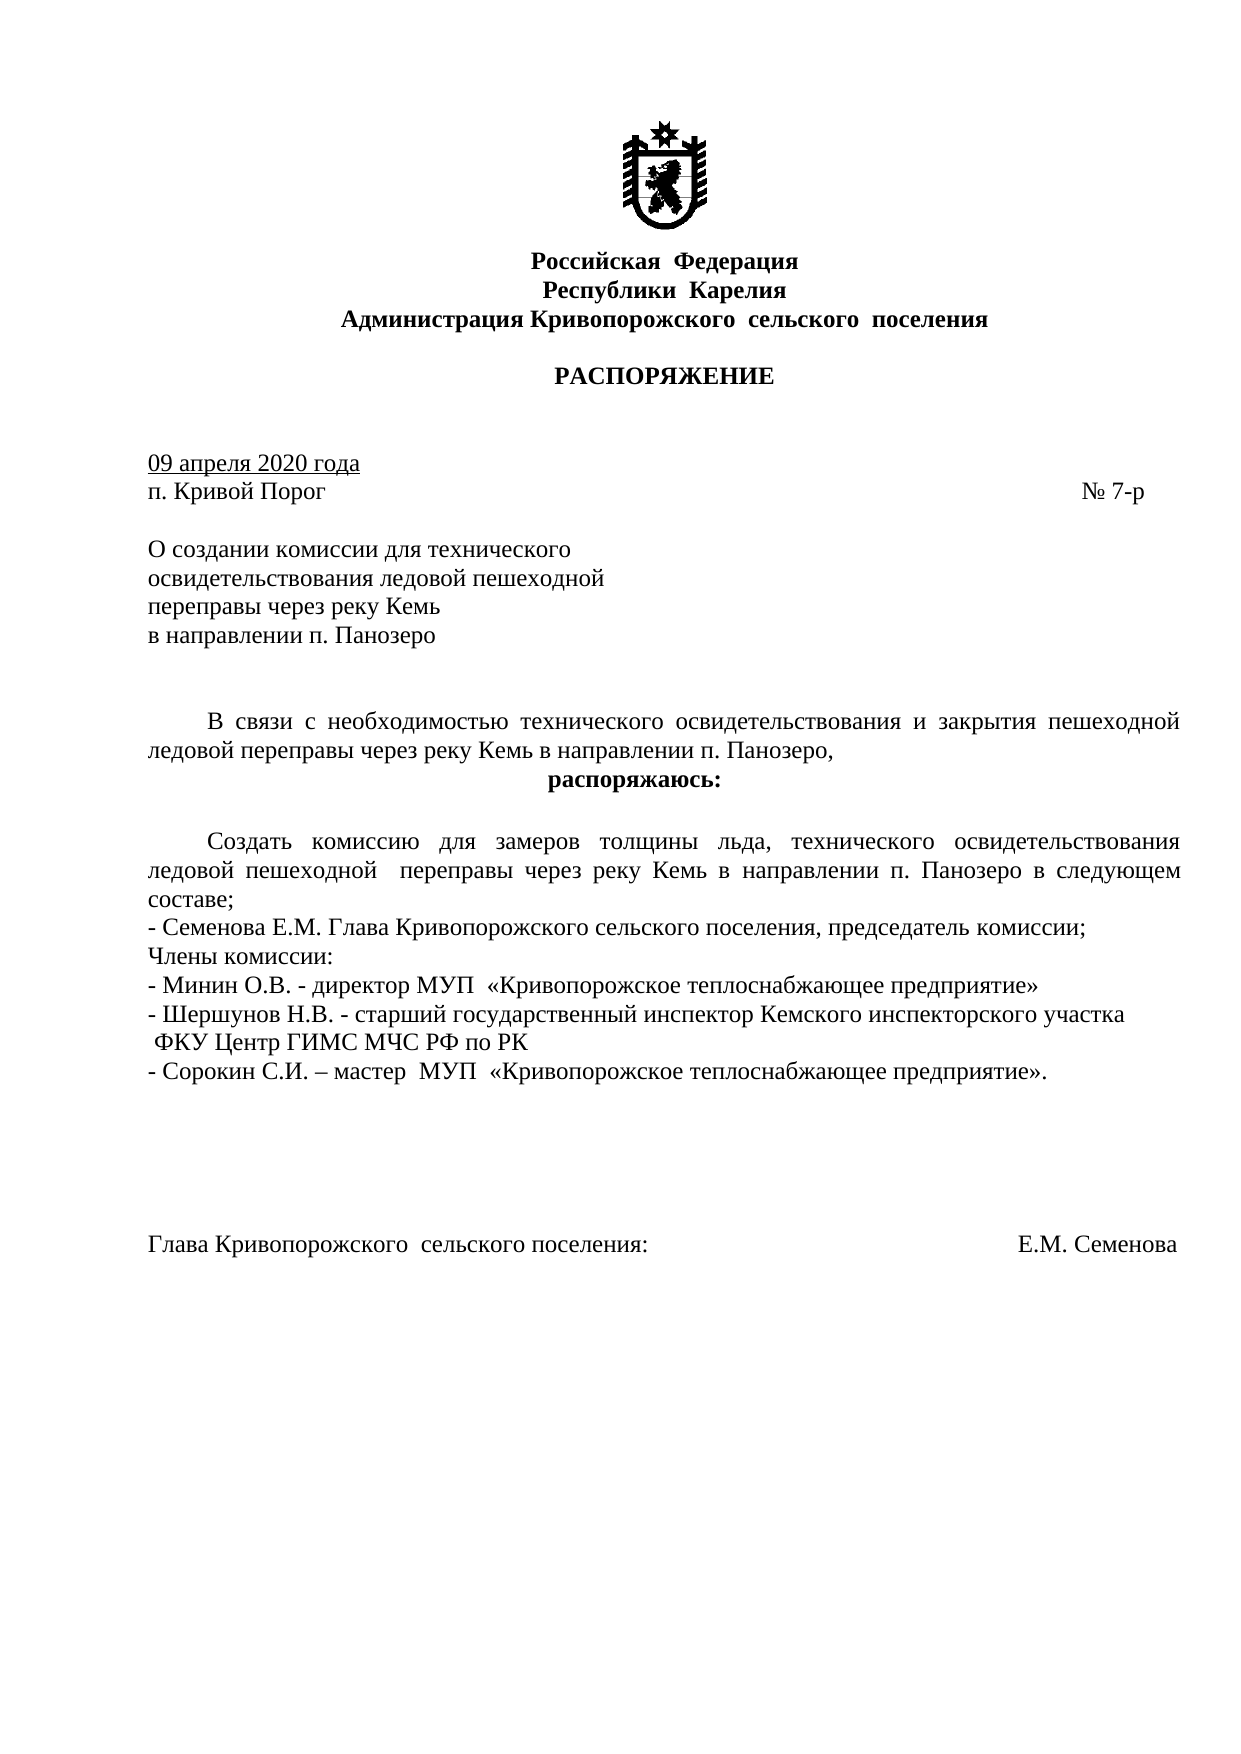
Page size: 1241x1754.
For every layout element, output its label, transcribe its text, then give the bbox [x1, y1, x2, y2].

text Российская Федерация [148, 246, 1181, 275]
text переправы через реку Кемь [148, 591, 1181, 620]
text ФКУ Центр ГИМС МЧС РФ по РК [148, 1027, 1181, 1056]
text РАСПОРЯЖЕНИЕ [148, 361, 1181, 390]
text Создать комиссию для замеров толщины льда, технического освидетельствования ледовой пешеходной переправы через реку Кемь в направлении п. Панозеро в следующем составе; [148, 826, 1181, 912]
text - Минин О.В. - директор МУП «Кривопорожское теплоснабжающее предприятие» [148, 970, 1181, 999]
text - Сорокин С.И. – мастер МУП «Кривопорожское теплоснабжающее предприятие». [148, 1056, 1181, 1085]
text Члены комиссии: [148, 941, 1181, 970]
text Глава Кривопорожского сельского поселения: Е.М. Семенова [148, 1229, 1181, 1257]
text распоряжаюсь: [148, 764, 1181, 793]
text - Шершунов Н.В. - старший государственный инспектор Кемского инспекторского участка [148, 999, 1181, 1027]
text в направлении п. Панозеро [148, 620, 1181, 649]
text освидетельствования ледовой пешеходной [148, 563, 1181, 591]
text Республики Карелия [148, 275, 1181, 304]
text В связи с необходимостью технического освидетельствования и закрытия пешеходной ледовой переправы через реку Кемь в направлении п. Панозеро, [148, 706, 1181, 764]
text 09 апреля 2020 года [148, 448, 1181, 476]
text Администрация Кривопорожского сельского поселения [148, 304, 1181, 333]
text - Семенова Е.М. Глава Кривопорожского сельского поселения, председатель комиссии; [148, 912, 1181, 941]
text п. Кривой Порог № 7-р [148, 476, 1181, 505]
text О создании комиссии для технического [148, 534, 1181, 563]
